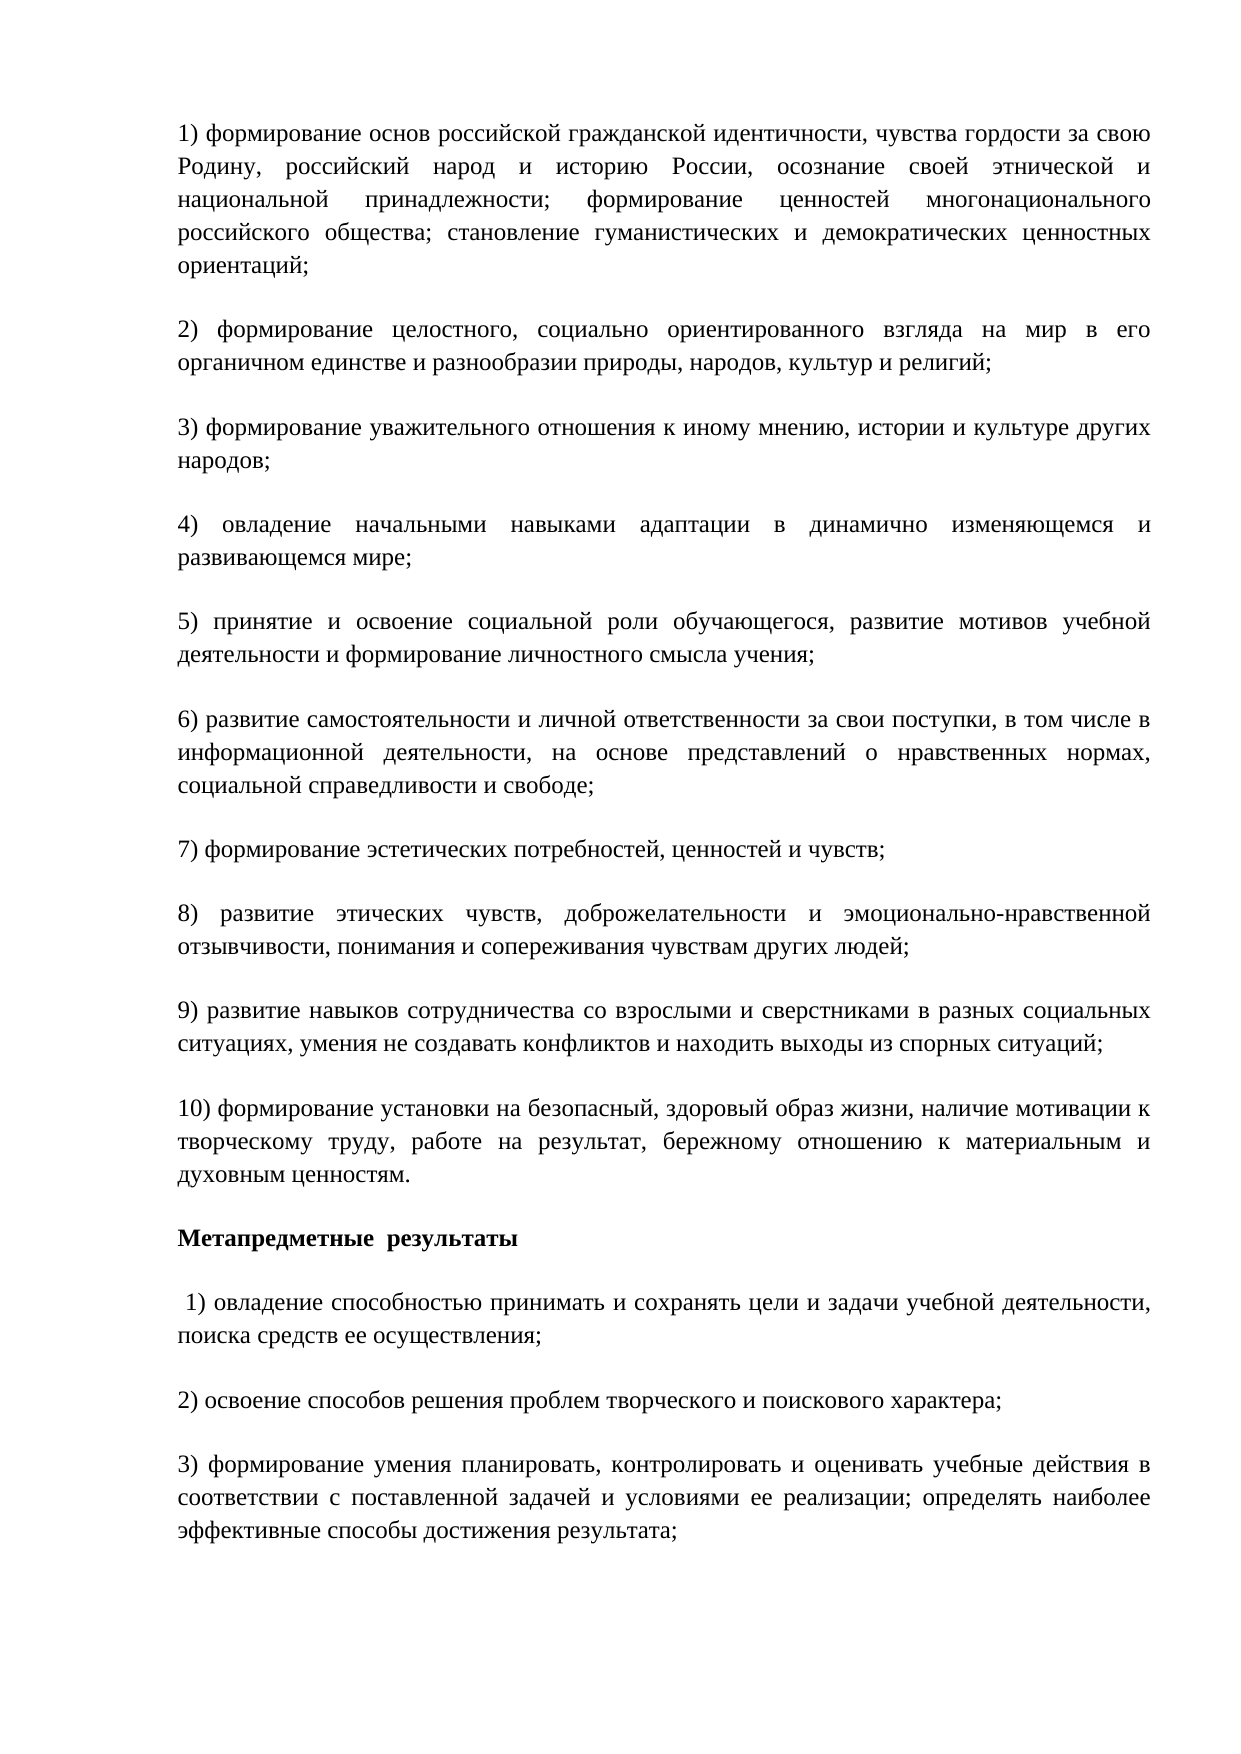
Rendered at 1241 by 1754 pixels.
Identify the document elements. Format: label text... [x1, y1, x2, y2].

text 2) освоение способов решения проблем творческого и поискового характера; [177, 1385, 1152, 1413]
text 7) формирование эстетических потребностей, ценностей и чувств; [177, 834, 1152, 863]
text 2) формирование целостного, социально ориентированного взгляда на мир в его органичном единстве и разнообразии природы, народов, культур и религий; [177, 314, 1152, 376]
text 10) формирование установки на безопасный, здоровый образ жизни, наличие мотивации к творческому труду, работе на результат, бережному отношению к материальным и духовным ценностям. [177, 1093, 1152, 1188]
text 6) развитие самостоятельности и личной ответственности за свои поступки, в том числе в информационной деятельности, на основе представлений о нравственных нормах, социальной справедливости и свободе; [177, 704, 1152, 798]
text 3) формирование умения планировать, контролировать и оценивать учебные действия в соответствии с поставленной задачей и условиями ее реализации; определять наиболее эффективные способы достижения результата; [177, 1449, 1152, 1544]
text 8) развитие этических чувств, доброжелательности и эмоционально-нравственной отзывчивости, понимания и сопереживания чувствам других людей; [177, 898, 1152, 960]
text 1) формирование основ российской гражданской идентичности, чувства гордости за свою Родину, российский народ и историю России, осознание своей этнической и национальной принадлежности; формирование ценностей многонационального российского общества; становление гуманистических и демократических ценностных ориентаций; [177, 118, 1152, 279]
text 3) формирование уважительного отношения к иному мнению, истории и культуре других народов; [177, 412, 1152, 473]
text 9) развитие навыков сотрудничества со взрослыми и сверстниками в разных социальных ситуациях, умения не создавать конфликтов и находить выходы из спорных ситуаций; [177, 996, 1152, 1057]
text 1) овладение способностью принимать и сохранять цели и задачи учебной деятельности, поиска средств ее осуществления; [177, 1287, 1152, 1349]
text 5) принятие и освоение социальной роли обучающегося, развитие мотивов учебной деятельности и формирование личностного смысла учения; [177, 606, 1152, 668]
text 4) овладение начальными навыками адаптации в динамично изменяющемся и развивающемся мире; [177, 509, 1152, 571]
text Метапредметные результаты [177, 1223, 1152, 1252]
